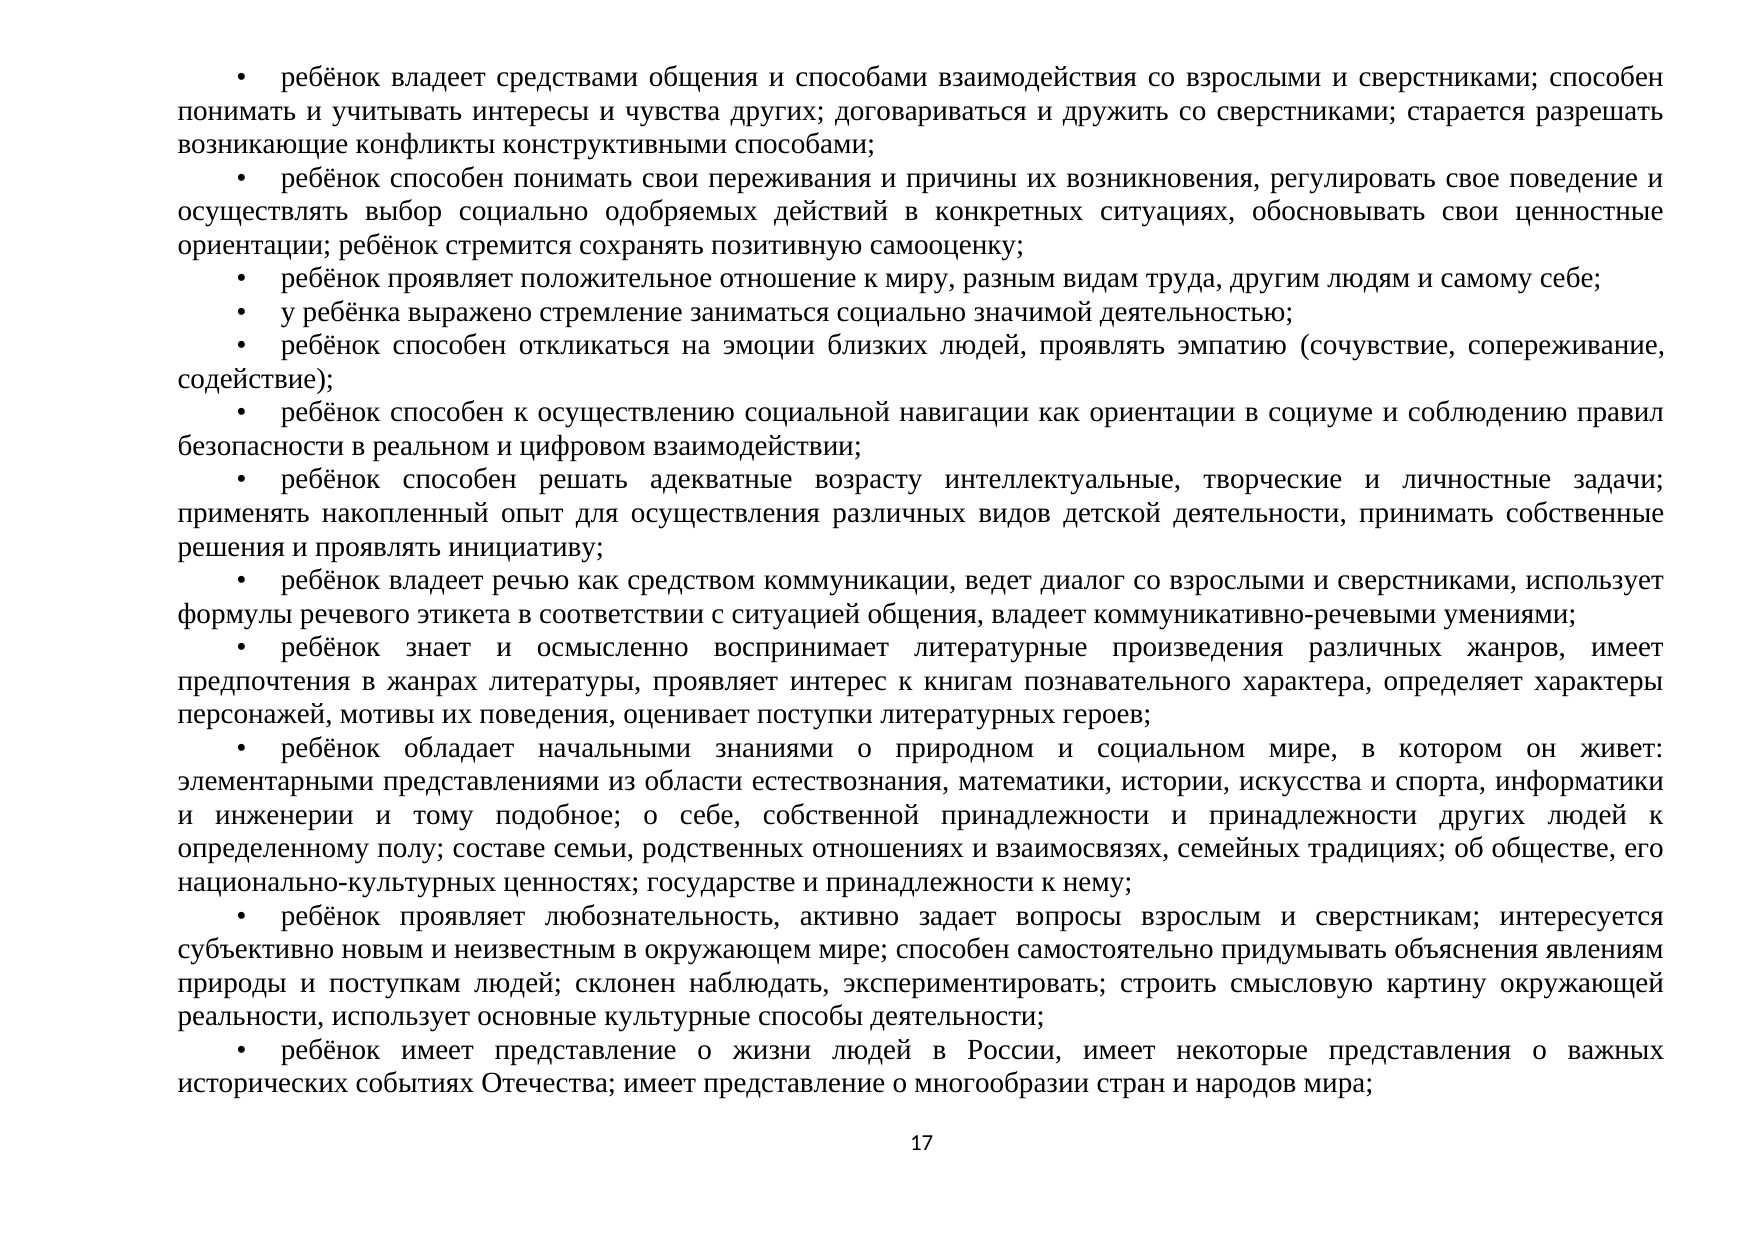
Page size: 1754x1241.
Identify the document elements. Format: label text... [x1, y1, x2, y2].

list ребёнок способен откликаться на эмоции близких людей, проявлять эмпатию (сочувствие, сопереживание, содействие); [177, 327, 1665, 394]
list ребёнок владеет речью как средством коммуникации, ведет диалог со взрослыми и сверстниками, использует формулы речевого этикета в соответствии с ситуацией общения, владеет коммуникативно-речевыми умениями; [177, 562, 1665, 629]
list ребёнок способен понимать свои переживания и причины их возникновения, регулировать свое поведение и осуществлять выбор социально одобряемых действий в конкретных ситуациях, обосновывать свои ценностные ориентации; ребёнок стремится сохранять позитивную самооценку; [177, 160, 1665, 260]
list ребёнок имеет представление о жизни людей в России, имеет некоторые представления о важных исторических событиях Отечества; имеет представление о многообразии стран и народов мира; [177, 1032, 1665, 1099]
list ребёнок способен решать адекватные возрасту интеллектуальные, творческие и личностные задачи; применять накопленный опыт для осуществления различных видов детской деятельности, принимать собственные решения и проявлять инициативу; [177, 462, 1665, 562]
list ребёнок проявляет положительное отношение к миру, разным видам труда, другим людям и самому себе; [177, 260, 1665, 294]
list ребёнок владеет средствами общения и способами взаимодействия со взрослыми и сверстниками; способен понимать и учитывать интересы и чувства других; договариваться и дружить со сверстниками; старается разрешать возникающие конфликты конструктивными способами; [177, 59, 1665, 160]
list ребёнок знает и осмысленно воспринимает литературные произведения различных жанров, имеет предпочтения в жанрах литературы, проявляет интерес к книгам познавательного характера, определяет характеры персонажей, мотивы их поведения, оценивает поступки литературных героев; [177, 629, 1665, 730]
list ребёнок обладает начальными знаниями о природном и социальном мире, в котором он живет: элементарными представлениями из области естествознания, математики, истории, искусства и спорта, информатики и инженерии и тому подобное; о себе, собственной принадлежности и принадлежности других людей к определенному полу; составе семьи, родственных отношениях и взаимосвязях, семейных традициях; об обществе, его национально-культурных ценностях; государстве и принадлежности к нему; [177, 730, 1665, 898]
list ребёнок проявляет любознательность, активно задает вопросы взрослым и сверстникам; интересуется субъективно новым и неизвестным в окружающем мире; способен самостоятельно придумывать объяснения явлениям природы и поступкам людей; склонен наблюдать, экспериментировать; строить смысловую картину окружающей реальности, использует основные культурные способы деятельности; [177, 898, 1665, 1032]
list ребёнок способен к осуществлению социальной навигации как ориентации в социуме и соблюдению правил безопасности в реальном и цифровом взаимодействии; [177, 394, 1665, 462]
list у ребёнка выражено стремление заниматься социально значимой деятельностью; [177, 294, 1665, 327]
